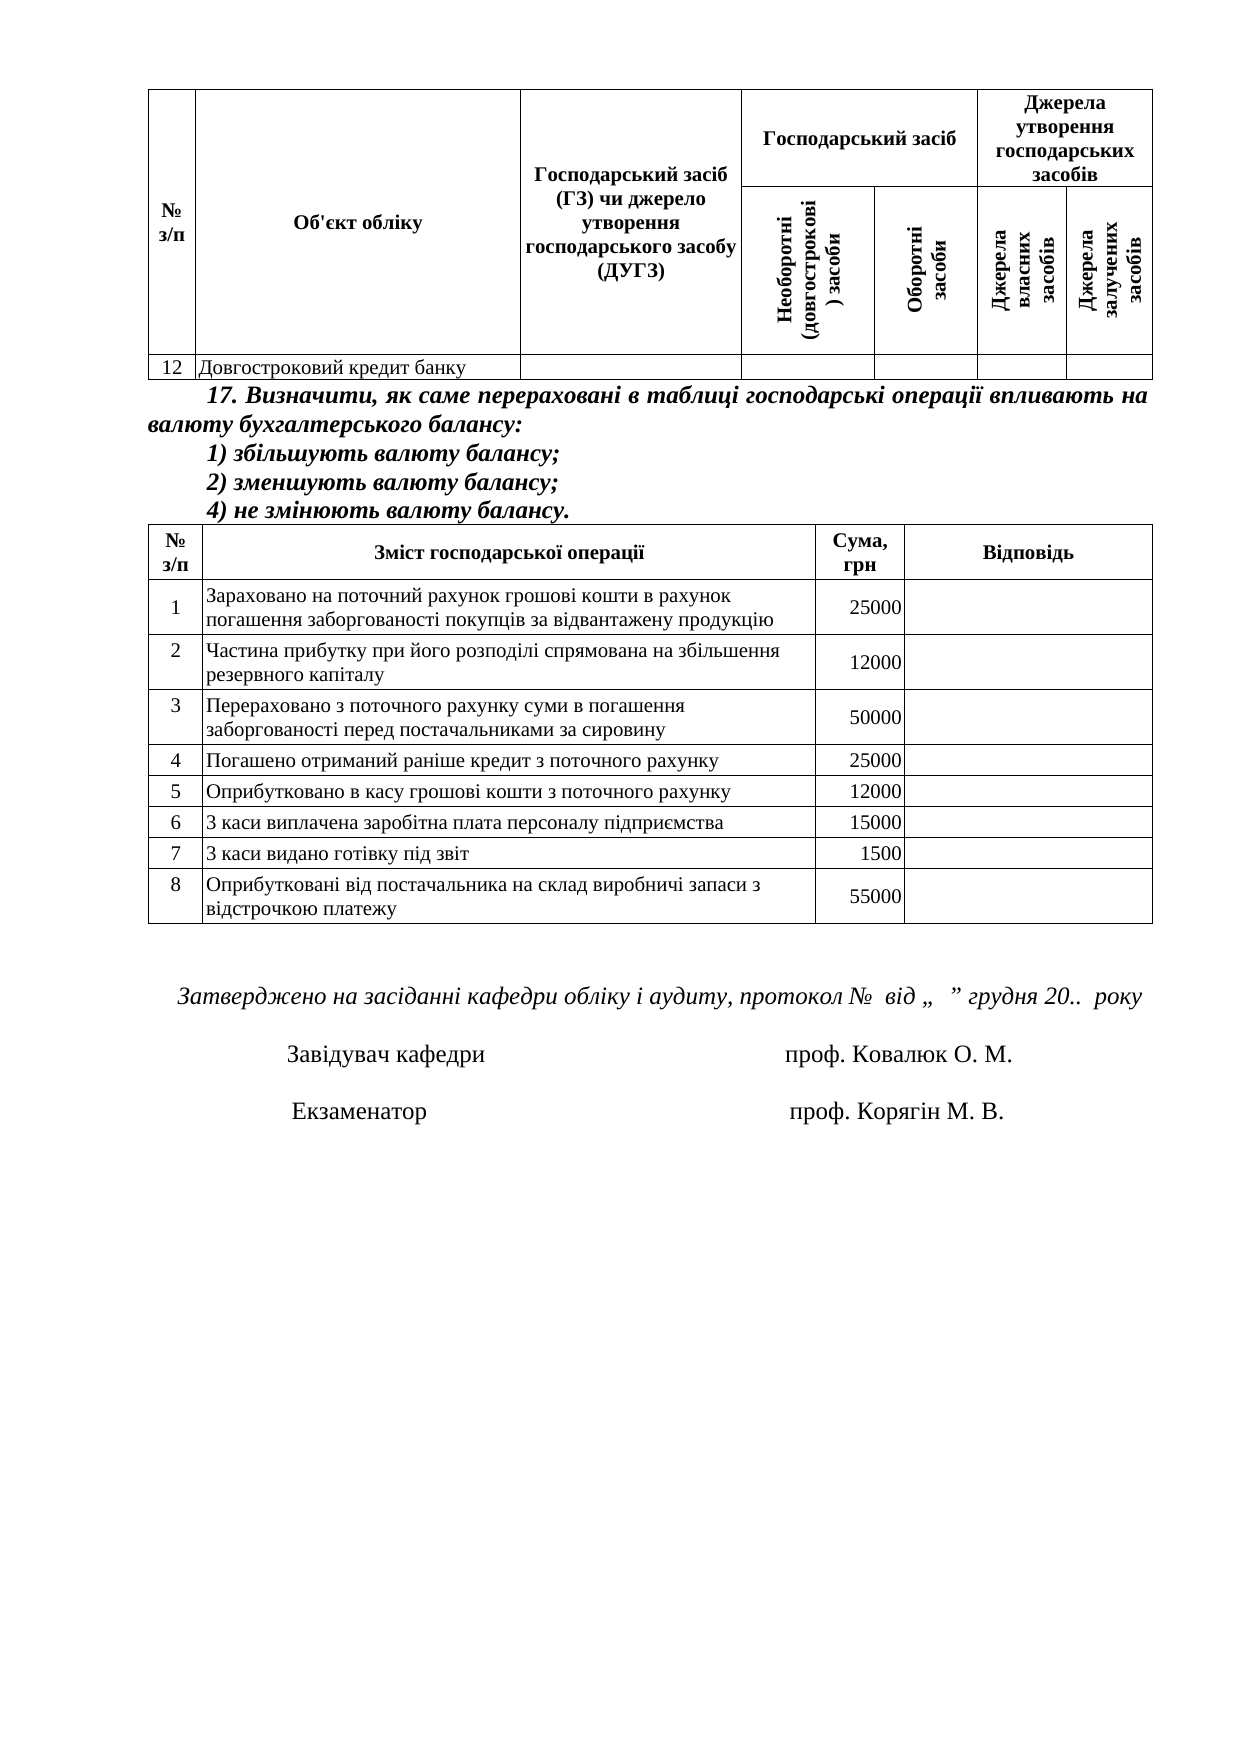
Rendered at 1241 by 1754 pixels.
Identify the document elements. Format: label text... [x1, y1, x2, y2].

table_header № з/п [149, 525, 202, 579]
table_cell 3 [149, 690, 202, 744]
table_header Об'єкт обліку [196, 90, 520, 354]
table_cell 12000 [816, 635, 904, 689]
table_cell [875, 355, 977, 379]
table_cell Оборотні засоби [875, 187, 977, 354]
table_cell [905, 745, 1152, 775]
table_cell [742, 355, 874, 379]
table_header Джерела утворення господарських засобів [978, 90, 1152, 186]
table_cell [1067, 355, 1152, 379]
text Завідувач кафедри проф. Ковалюк О. М. [148, 1039, 1152, 1068]
table_cell 1500 [816, 838, 904, 868]
table_cell [905, 580, 1152, 634]
table_cell [905, 635, 1152, 689]
table_cell 4 [149, 745, 202, 775]
table_cell Оприбутковані від постачальника на склад виробничі запаси з відстрочкою платежу [203, 869, 815, 923]
text 17. Визначити, як саме перераховані в таблиці господарські операції впливають на валюту бухгалтерського балансу: [148, 380, 1152, 438]
table_cell 50000 [816, 690, 904, 744]
table_cell 3 каси видано готівку під звіт [203, 838, 815, 868]
table_cell 8 [149, 869, 202, 923]
table_cell 5 [149, 776, 202, 806]
table_cell 2 [149, 635, 202, 689]
table_header Господарський засіб (ГЗ) чи джерело утворення господарського засобу (ДУГЗ) [521, 90, 741, 354]
table_cell 25000 [816, 745, 904, 775]
table_cell [521, 355, 741, 379]
table_cell [905, 807, 1152, 837]
text Затверджено на засіданні кафедри обліку і аудиту, протокол № від „ ” грудня 20.. року [148, 981, 1152, 1010]
table_cell Перераховано з поточного рахунку суми в погашення заборгованості перед постачальниками за сировину [203, 690, 815, 744]
table_cell Зараховано на поточний рахунок грошові кошти в рахунок погашення заборгованості покупців за відвантажену продукцію [203, 580, 815, 634]
table_cell Джерела залучених засобів [1067, 187, 1152, 354]
table_cell 6 [149, 807, 202, 837]
table_cell [905, 776, 1152, 806]
text 2) зменшують валюту балансу; [148, 467, 1152, 495]
table_cell Погашено отриманий раніше кредит з поточного рахунку [203, 745, 815, 775]
table_cell 1 [149, 580, 202, 634]
table_cell Необоротні (довгострокові) засоби [742, 187, 874, 354]
table_header Відповідь [905, 525, 1152, 579]
table_cell 25000 [816, 580, 904, 634]
table_header Сума, грн [816, 525, 904, 579]
table_cell 12 [149, 355, 195, 379]
text 4) не змінюють валюту балансу. [148, 495, 1152, 524]
table_cell 3 каси виплачена заробітна плата персоналу підприємства [203, 807, 815, 837]
table_header Господарський засіб [742, 90, 977, 186]
table_cell 15000 [816, 807, 904, 837]
table_cell Джерела власних засобів [978, 187, 1066, 354]
table_cell [905, 869, 1152, 923]
table_cell [978, 355, 1066, 379]
table_cell Довгостроковий кредит банку [196, 355, 520, 379]
table_cell 7 [149, 838, 202, 868]
table_cell [905, 690, 1152, 744]
table_cell Частина прибутку при його розподілі спрямована на збільшення резервного капіталу [203, 635, 815, 689]
table_cell Оприбутковано в касу грошові кошти з поточного рахунку [203, 776, 815, 806]
table_cell 12000 [816, 776, 904, 806]
text Екзаменатор проф. Корягін М. В. [148, 1096, 1152, 1125]
table_cell [905, 838, 1152, 868]
table_cell 55000 [816, 869, 904, 923]
table_header Зміст господарської операції [203, 525, 815, 579]
text 1) збільшують валюту балансу; [148, 438, 1152, 467]
table_header № з/п [149, 90, 195, 354]
